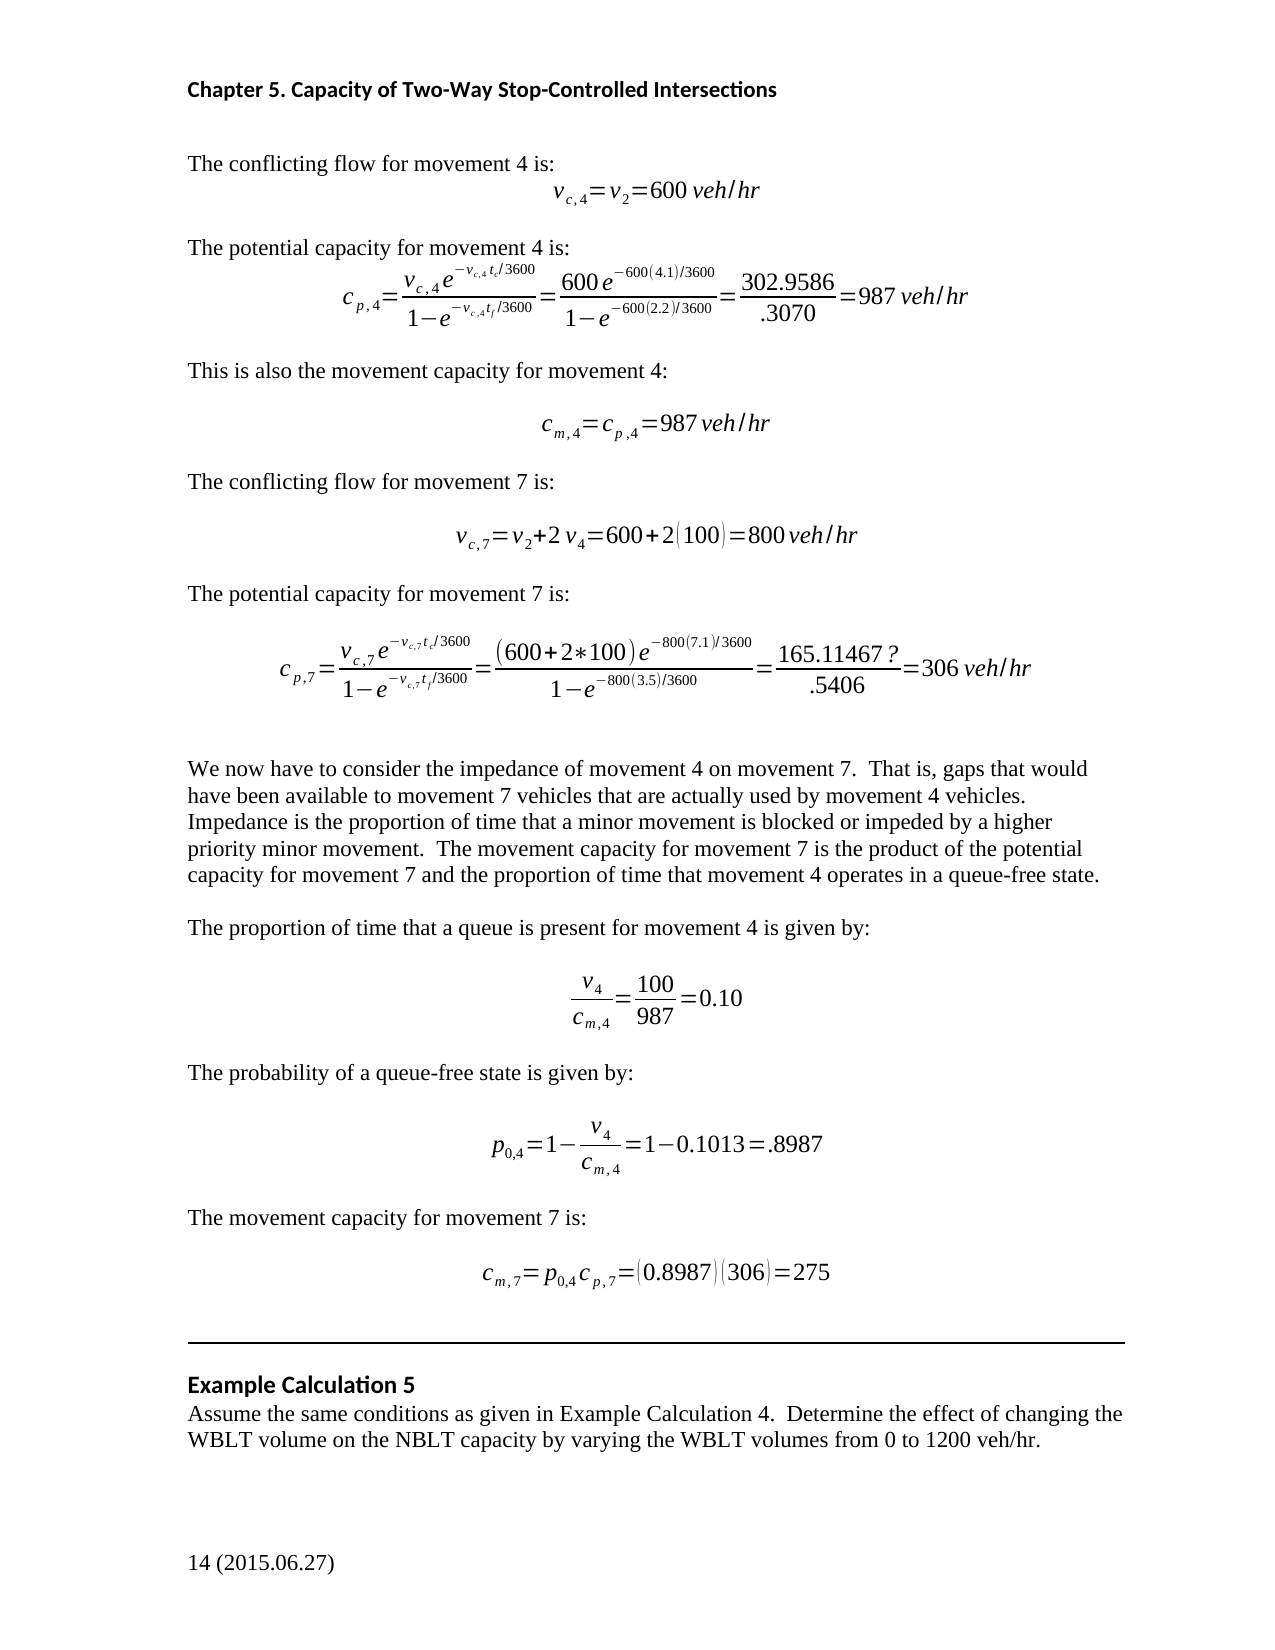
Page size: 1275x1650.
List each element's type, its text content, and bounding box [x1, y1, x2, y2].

text Assume the same conditions as given in Example Calculation 4. Determine the effect of changing the WBLT volume on the NBLT capacity by varying the WBLT volumes from 0 to 1200 veh/hr. [187, 1399, 1125, 1452]
text We now have to consider the impedance of movement 4 on movement 7. That is, gaps that would have been available to movement 7 vehicles that are actually used by movement 4 vehicles. Impedance is the proportion of time that a minor movement is blocked or impeded by a higher priority minor movement. The movement capacity for movement 7 is the product of the potential capacity for movement 7 and the proportion of time that movement 4 operates in a queue-free state. [187, 756, 1125, 887]
text The movement capacity for movement 7 is: [187, 1204, 1125, 1231]
text The potential capacity for movement 4 is: [187, 234, 1125, 260]
text The proportion of time that a queue is present for movement 4 is given by: [187, 914, 1125, 940]
text This is also the movement capacity for movement 4: [187, 357, 1125, 384]
text The potential capacity for movement 7 is: [187, 579, 1125, 606]
subtitle Example Calculation 5 [187, 1369, 1125, 1399]
text The conflicting flow for movement 4 is: [187, 150, 1125, 176]
text The probability of a queue-free state is given by: [187, 1059, 1125, 1085]
text The conflicting flow for movement 7 is: [187, 468, 1125, 494]
